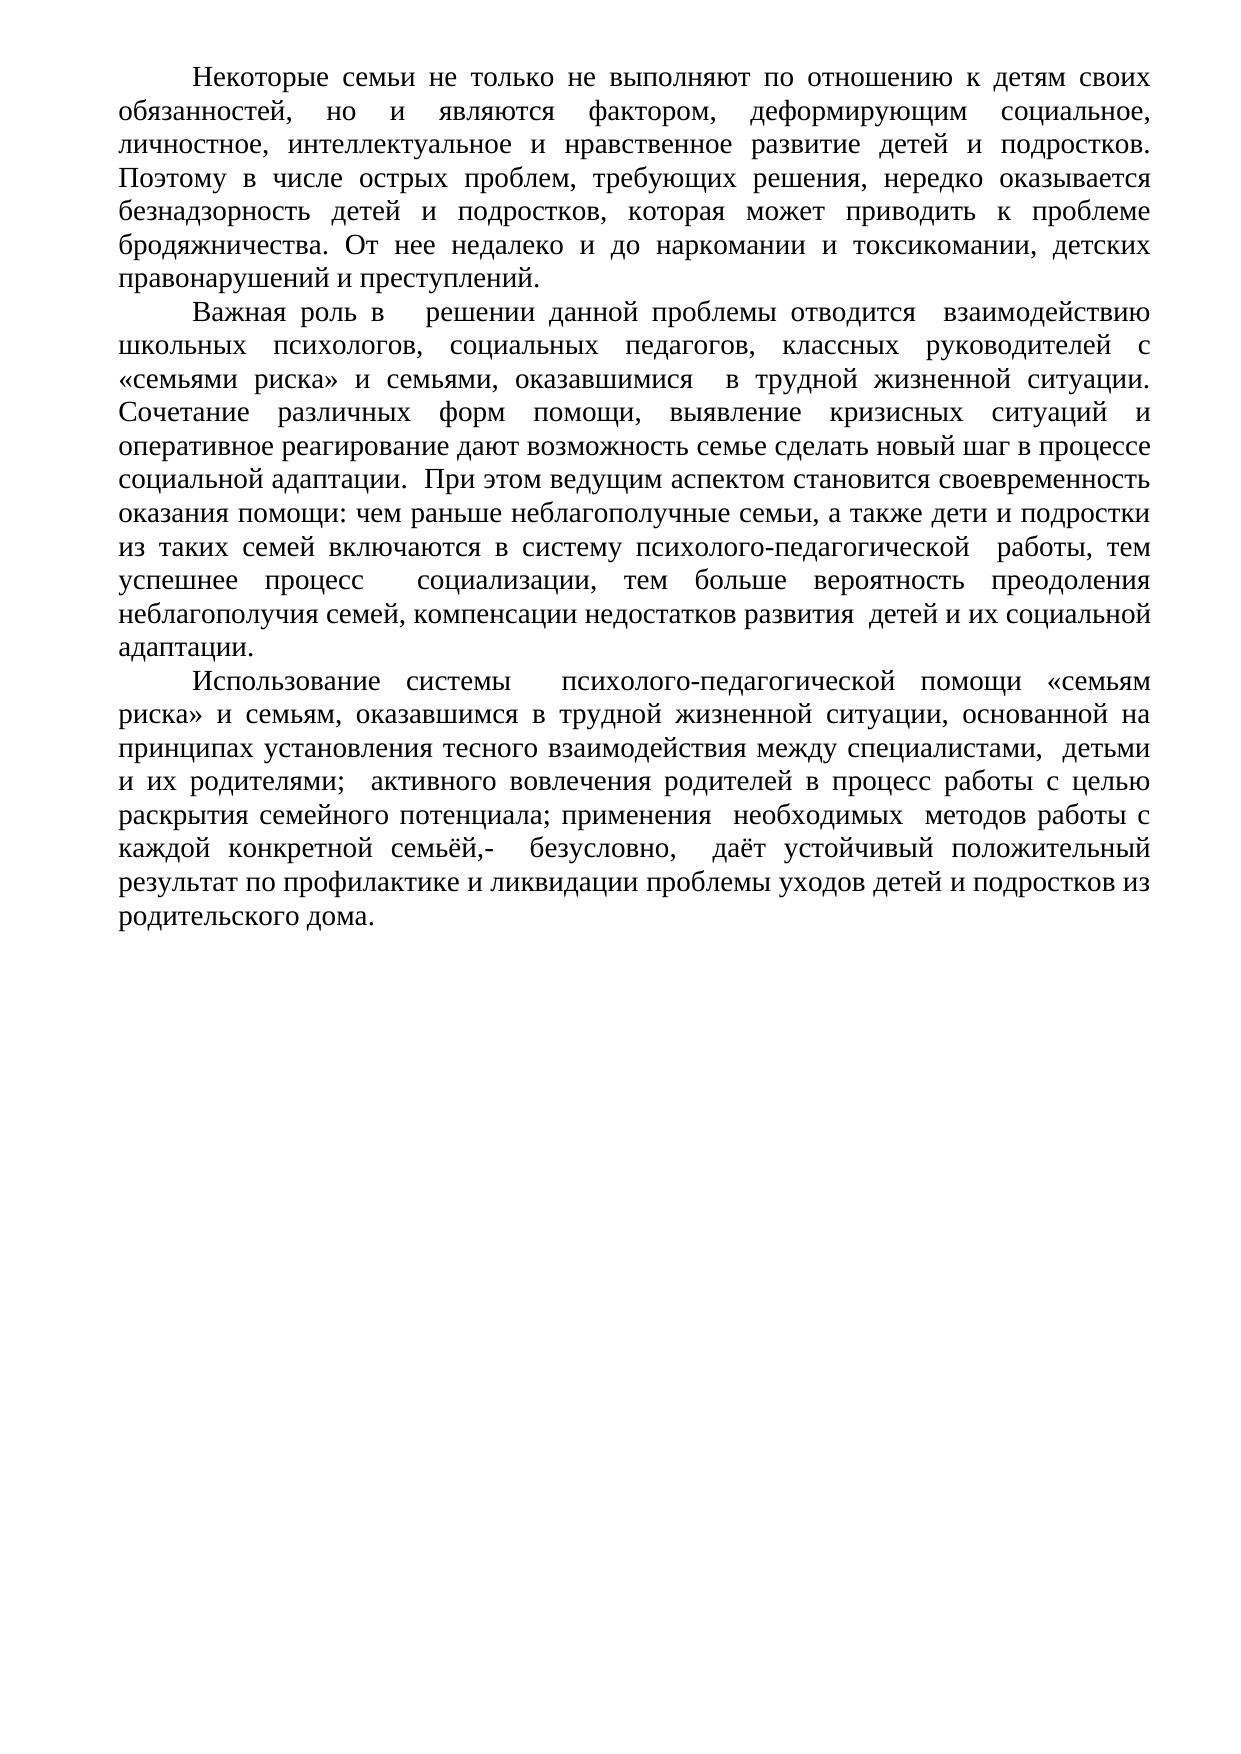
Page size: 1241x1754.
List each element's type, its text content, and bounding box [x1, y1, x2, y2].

text Важная роль в решении данной проблемы отводится взаимодействию школьных психологов, социальных педагогов, классных руководителей с «семьями риска» и семьями, оказавшимися в трудной жизненной ситуации. Сочетание различных форм помощи, выявление кризисных ситуаций и оперативное реагирование дают возможность семье сделать новый шаг в процессе социальной адаптации. При этом ведущим аспектом становится своевременность оказания помощи: чем раньше неблагополучные семьи, а также дети и подростки из таких семей включаются в систему психолого-педагогической работы, тем успешнее процесс социализации, тем больше вероятность преодоления неблагополучия семей, компенсации недостатков развития детей и их социальной адаптации. [118, 294, 1152, 663]
text Использование системы психолого-педагогической помощи «семьям риска» и семьям, оказавшимся в трудной жизненной ситуации, основанной на принципах установления тесного взаимодействия между специалистами, детьми и их родителями; активного вовлечения родителей в процесс работы с целью раскрытия семейного потенциала; применения необходимых методов работы с каждой конкретной семьёй,- безусловно, даёт устойчивый положительный результат по профилактике и ликвидации проблемы уходов детей и подростков из родительского дома. [118, 663, 1152, 931]
text Некоторые семьи не только не выполняют по отношению к детям своих обязанностей, но и являются фактором, деформирующим социальное, личностное, интеллектуальное и нравственное развитие детей и подростков. Поэтому в числе острых проблем, требующих решения, нередко оказывается безнадзорность детей и подростков, которая может приводить к проблеме бродяжничества. От нее недалеко и до наркомании и токсикомании, детских правонарушений и преступлений. [118, 59, 1152, 294]
